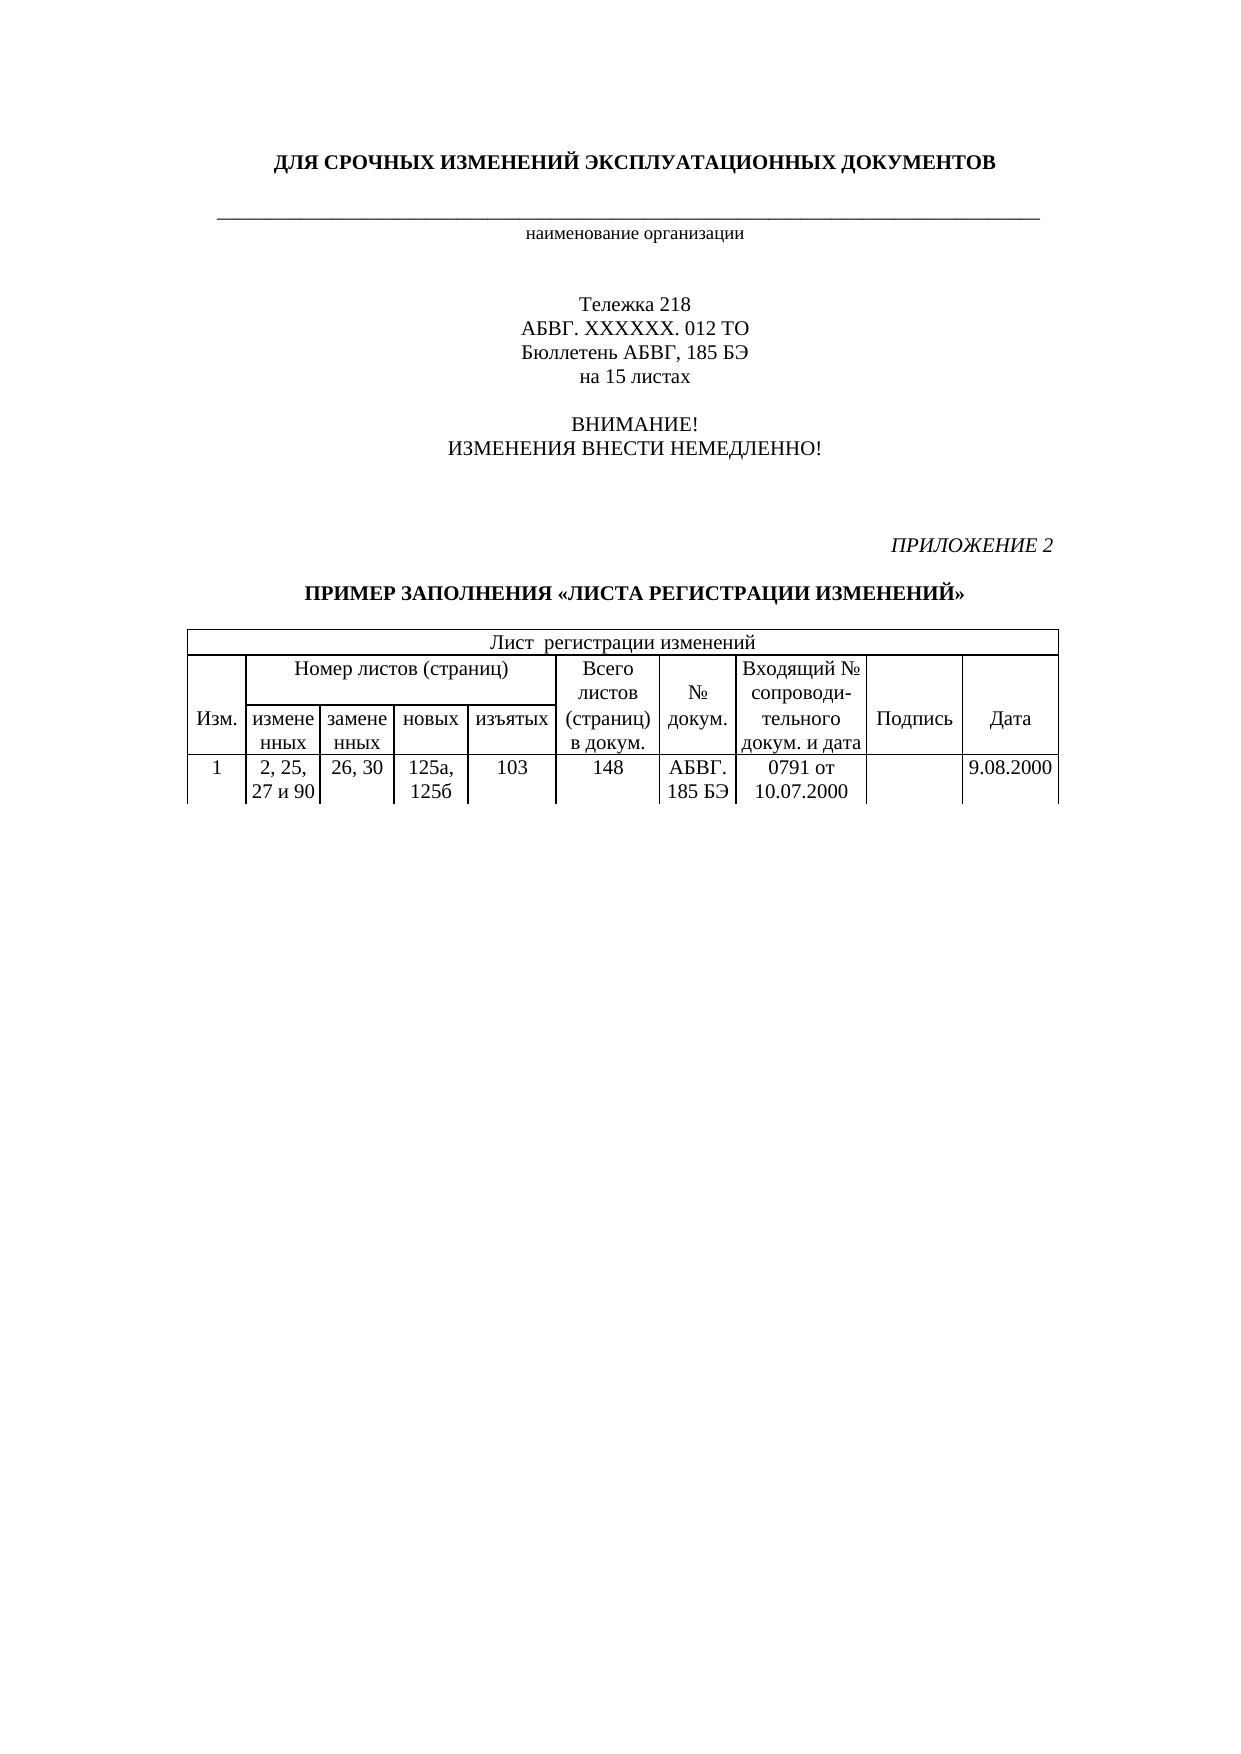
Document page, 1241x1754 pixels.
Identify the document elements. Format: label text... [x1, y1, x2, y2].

table_cell докум. [660, 704, 735, 754]
table_cell 1 [188, 755, 245, 803]
text ВНИМАНИЕ! [187, 412, 1053, 436]
text АБВГ. ХХХХХХ. 012 ТО [187, 316, 1053, 340]
table_cell 125а, 125б [395, 755, 467, 803]
table_cell № [660, 656, 735, 704]
table_cell 148 [557, 755, 659, 803]
text _______________________________________________________________________________ [187, 198, 1053, 222]
table_cell Входящий № сопроводи- [737, 656, 866, 704]
table_cell Изм. [188, 704, 245, 754]
table_cell тельного докум. и дата [737, 704, 866, 754]
text ПРИЛОЖЕНИЕ 2 [187, 532, 1053, 557]
text Бюллетень АБВГ, 185 БЭ [187, 340, 1053, 364]
table_header Лист регистрации изменений [188, 630, 1058, 654]
table_cell измененных [247, 706, 319, 754]
text ДЛЯ СРОЧНЫХ ИЗМЕНЕНИЙ ЭКСПЛУАТАЦИОННЫХ ДОКУМЕНТОВ [187, 150, 1053, 174]
text ИЗМЕНЕНИЯ ВНЕСТИ НЕМЕДЛЕННО! [187, 436, 1053, 460]
table_cell 9.08.2000 [963, 755, 1058, 803]
table_cell изъятых [469, 706, 555, 754]
table_cell 2, 25, 27 и 90 [247, 755, 319, 803]
table_cell Дата [963, 704, 1058, 754]
table_cell Всего листов [557, 656, 659, 704]
table_cell 103 [469, 755, 555, 803]
table_cell [188, 656, 245, 704]
table_cell АБВГ. 185 БЭ [660, 755, 735, 803]
table_cell [963, 656, 1058, 704]
table_cell Подпись [867, 704, 962, 754]
table_cell 0791 от 10.07.2000 [737, 755, 866, 803]
table_cell 26, 30 [321, 755, 393, 803]
text Тележка 218 [187, 292, 1053, 316]
text наименование организации [187, 222, 1053, 244]
table_cell замененных [321, 706, 393, 754]
table_cell [867, 755, 962, 803]
table_cell [867, 656, 962, 704]
text на 15 листах [187, 364, 1053, 388]
table_cell новых [395, 706, 467, 754]
text ПРИМЕР ЗАПОЛНЕНИЯ «ЛИСТА РЕГИСТРАЦИИ ИЗМЕНЕНИЙ» [187, 581, 1053, 605]
table_cell (страниц) в докум. [557, 704, 659, 754]
table_cell Номер листов (страниц) [247, 656, 555, 704]
